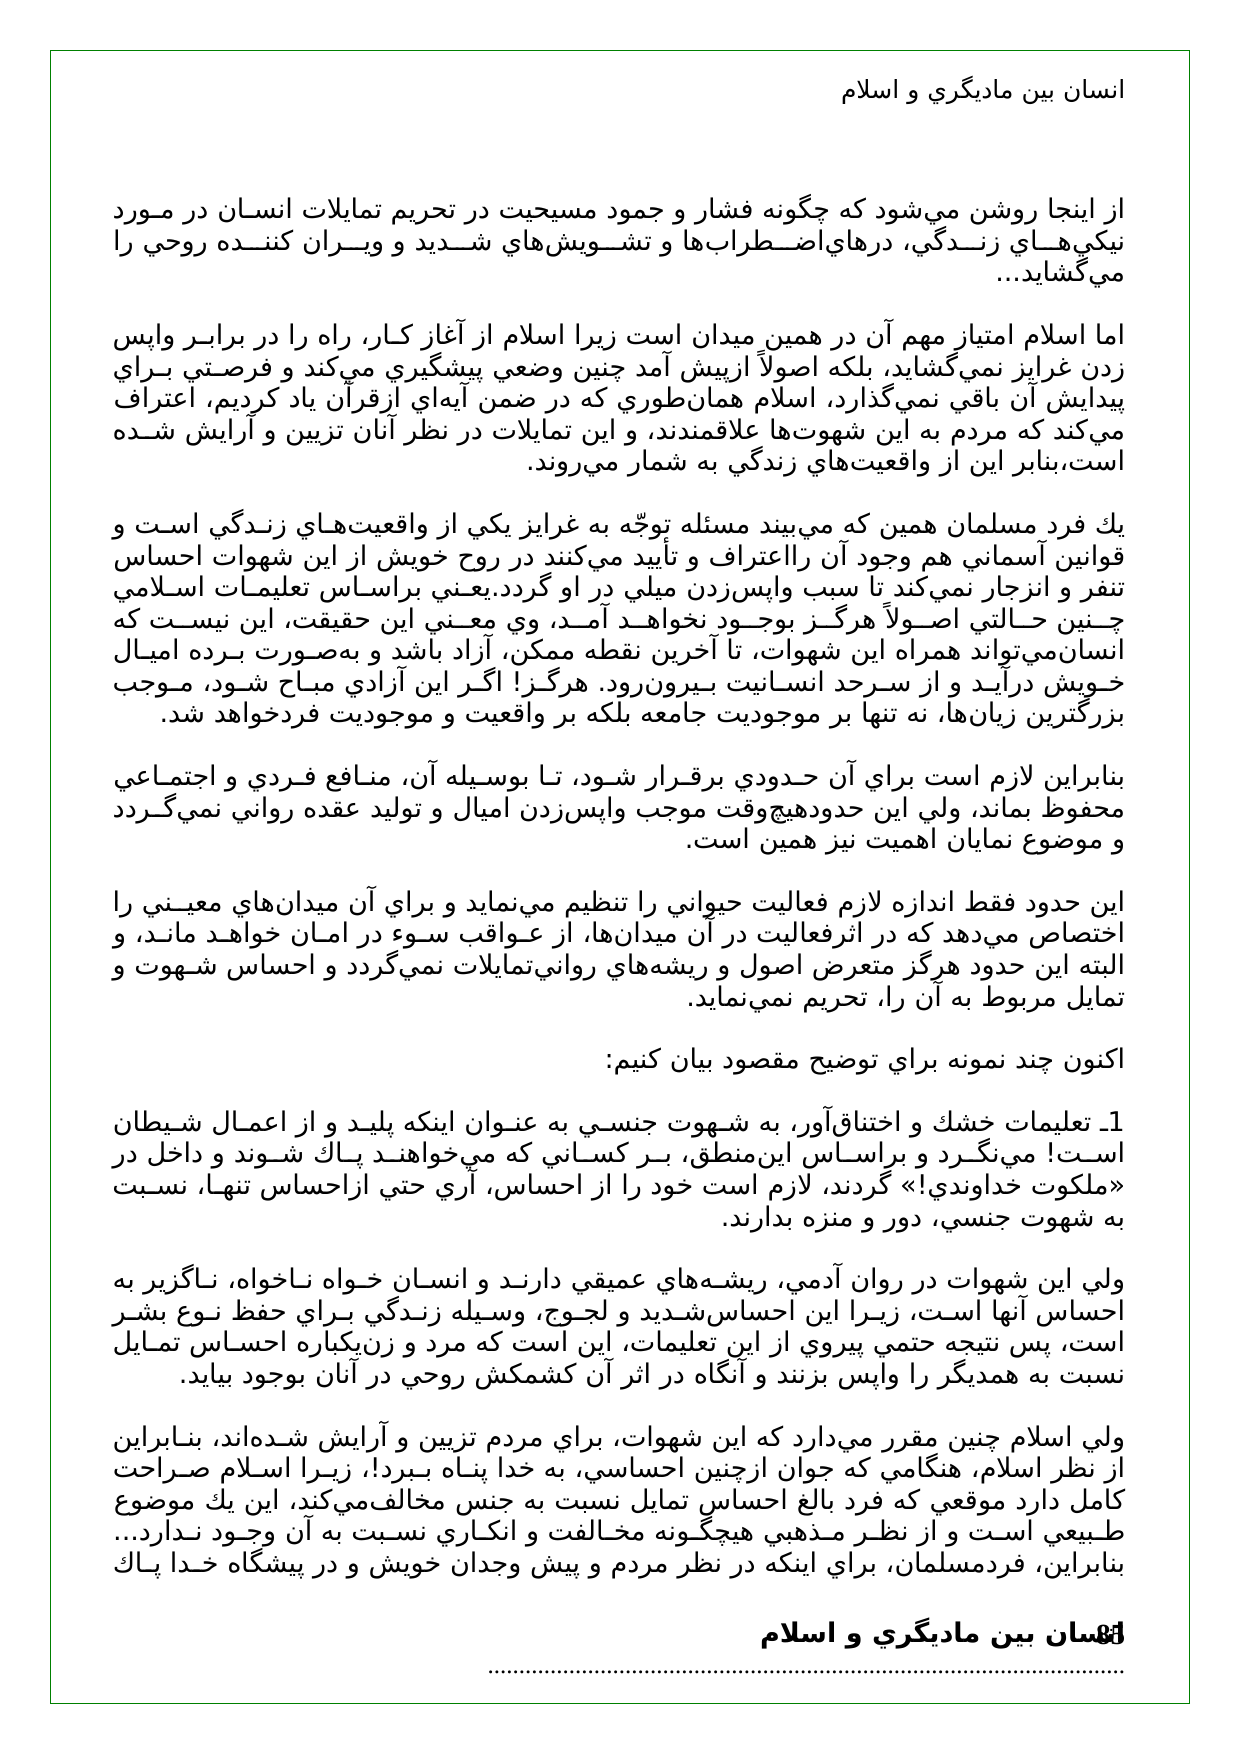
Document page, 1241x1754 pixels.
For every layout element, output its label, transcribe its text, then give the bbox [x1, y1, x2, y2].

text اما اسلام‌ امتياز مهم‌ آن‌ در همين‌ ميدان‌ است‌ زيرا اسلام‌ از آغاز كار، راه‌ را در برابر واپس‌ زدن‌ غرايز نمي‌گشايد، بلكه‌ اصولاً ازپيش‌ آمد چنين‌ وضعي‌ پيشگيري‌ مي‌كند و فرصتي‌ براي‌ پيدايش‌ آن‌ باقي‌ نمي‌گذارد، اسلام‌ همان‌طوري‌ كه‌ در ضمن‌ آيه‌اي‌ ازقرآن‌ ياد كرديم‌، اعتراف‌ مي‌كند كه‌ مردم‌ به‌ اين‌ شهوت‌ها علاقمندند، و اين‌ تمايلات‌ در نظر آنان‌ تزيين‌ و آرايش‌ شده‌ است‌،بنابر اين‌ از واقعيت‌هاي‌ زندگي‌ به‌ شمار مي‌روند. [112, 319, 1125, 477]
text اين‌ حدود فقط‌ اندازه‌ لازم‌ فعاليت‌ حيواني‌ را تنظيم‌ مي‌نمايد و براي‌ آن‌ ميدان‌هاي‌ معيني‌ را اختصاص‌ مي‌دهد كه‌ در اثرفعاليت‌ در آن‌ ميدان‌ها، از عواقب‌ سوء در امان‌ خواهد ماند، و البته‌ اين‌ حدود هرگز متعرض‌ اصول‌ و ريشه‌هاي‌ رواني‌تمايلات‌ نمي‌گردد و احساس‌ شهوت‌ و تمايل‌ مربوط‌ به‌ آن‌ را، تحريم‌ نمي‌نمايد. [112, 886, 1125, 1012]
text بنابراين‌ لازم‌ است‌ براي‌ آن‌ حدودي‌ برقرار شود، تا بوسيله‌ آن‌، منافع‌ فردي‌ و اجتماعي‌ محفوظ‌ بماند، ولي‌ اين‌ حدودهيچ‌وقت‌ موجب‌ واپس‌زدن‌ اميال‌ و توليد عقده‌ رواني‌ نمي‌گردد و موضوع‌ نمايان‌ اهميت‌ نيز همين‌ است‌. [112, 760, 1125, 855]
text از اينجا روشن‌ مي‌شود كه‌ چگونه‌ فشار و جمود مسيحيت‌ در تحريم‌ تمايلات‌ انسان‌ در مورد نيكي‌هاي‌ زندگي‌، درهاي‌اضطراب‌ها و تشويش‌هاي‌ شديد و ويران‌ كننده‌ روحي‌ را مي‌گشايد... [112, 193, 1125, 288]
text 1ـ تعليمات‌ خشك‌ و اختناق‌آور، به‌ شهوت‌ جنسي‌ به‌ عنوان‌ اينكه‌ پليد و از اعمال‌ شيطان‌ است‌! مي‌نگرد و براساس‌ اين‌منطق‌، بر كساني‌ كه‌ مي‌خواهند پاك‌ شوند و داخل‌ در «ملكوت‌ خداوندي‌!» گردند، لازم‌ است‌ خود را از احساس‌، آري‌ حتي‌ ازاحساس‌ تنها، نسبت‌ به‌ شهوت‌ جنسي‌، دور و منزه‌ بدارند. [112, 1106, 1125, 1232]
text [112, 1421, 1125, 1579]
text ولي‌ اين‌ شهوات‌ در روان‌ آدمي‌، ريشه‌هاي‌ عميقي‌ دارند و انسان‌ خواه‌ ناخواه‌، ناگزير به‌ احساس‌ آنها است‌، زيرا اين‌ احساس‌شديد و لجوج‌، وسيله‌ زندگي‌ براي‌ حفظ‌ نوع‌ بشر است‌، پس‌ نتيجه‌ حتمي‌ پيروي‌ از اين‌ تعليمات‌، اين‌ است‌ كه‌ مرد و زن‌يكباره‌ احساس‌ تمايل‌ نسبت‌ به‌ همديگر را واپس‌ بزنند و آنگاه‌ در اثر آن‌ كشمكش‌ روحي‌ در آنان‌ بوجود بيايد. [112, 1264, 1125, 1390]
text اكنون‌ چند نمونه‌ براي‌ توضيح‌ مقصود بيان‌ كنيم‌: [112, 1043, 1125, 1075]
text يك‌ فرد مسلمان‌ همين‌ كه‌ مي‌بيند مسئله‌ توجّه‌ به‌ غرايز يكي‌ از واقعيت‌هاي‌ زندگي‌ است‌ و قوانين‌ آسماني‌ هم‌ وجود آن‌ رااعتراف‌ و تأييد مي‌كنند در روح‌ خويش‌ از اين‌ شهوات‌ احساس‌ تنفر و انزجار نمي‌كند تا سبب‌ واپس‌زدن‌ ميلي‌ در او گردد.يعني‌ براساس‌ تعليمات‌ اسلامي‌ چنين‌ حالتي‌ اصولاً هرگز بوجود نخواهد آمد، وي‌ معني‌ اين‌ حقيقت‌، اين‌ نيست‌ كه‌ انسان‌مي‌تواند همراه‌ اين‌ شهوات‌، تا آخرين‌ نقطه‌ ممكن‌، آزاد باشد و به‌صورت‌ برده‌ اميال‌ خويش‌ درآيد و از سرحد انسانيت‌ بيرون‌رود. هرگز! اگر اين‌ آزادي‌ مباح‌ شود، موجب‌ بزرگترين‌ زيان‌ها، نه‌ تنها بر موجوديت‌ جامعه‌ بلكه‌ بر واقعيت‌ و موجوديت‌ فردخواهد شد. [112, 508, 1125, 729]
